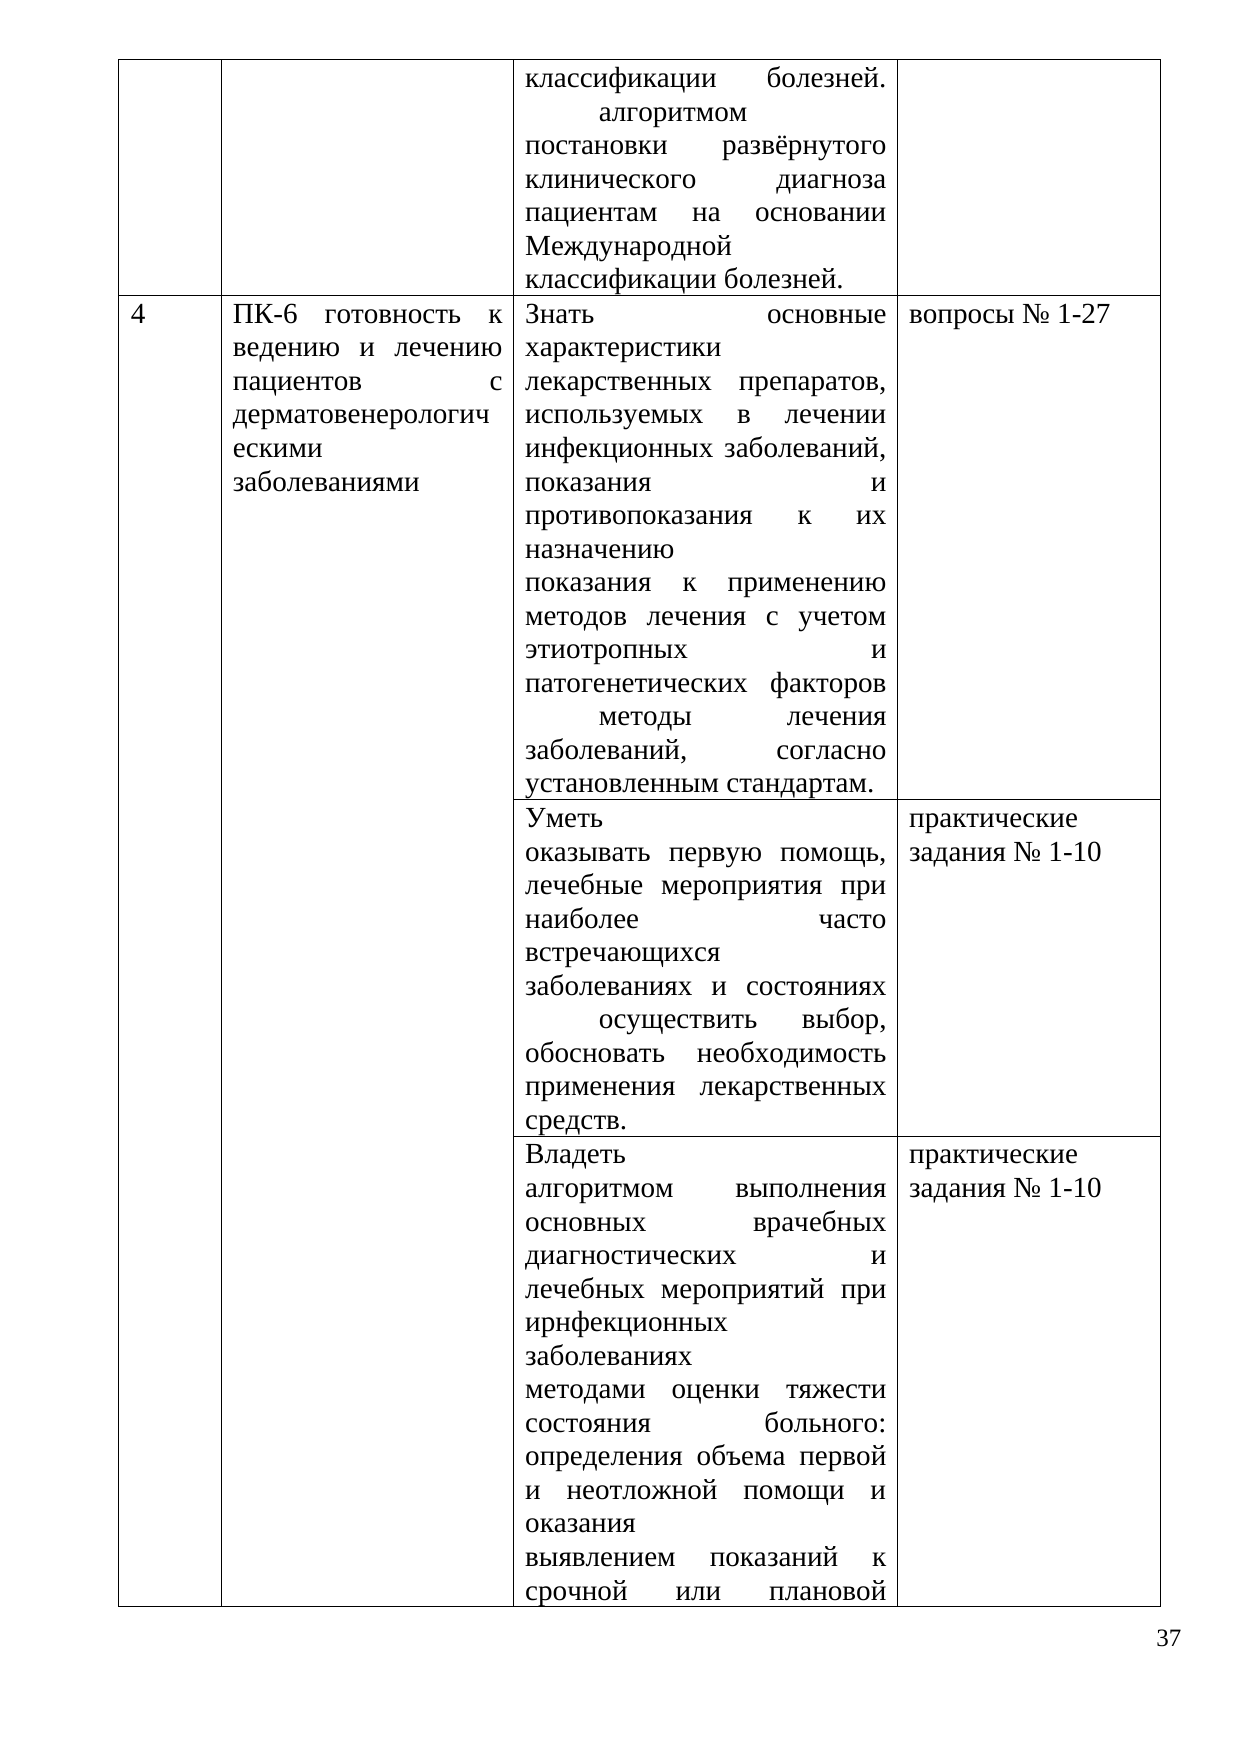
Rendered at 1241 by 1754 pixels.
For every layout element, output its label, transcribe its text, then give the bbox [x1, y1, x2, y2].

table_cell 4 [119, 296, 221, 1606]
table_cell вопросы № 1-27 [898, 296, 1160, 799]
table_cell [898, 60, 1160, 295]
table_cell практические задания № 1-10 [898, 800, 1160, 1136]
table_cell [514, 60, 897, 295]
table_cell ПК-6 готовность к ведению и лечению пациентов с дерматовенерологическими заболеваниями [222, 296, 513, 1606]
table_cell Знать основные характеристики лекарственных препаратов, используемых в лечении инфекционных заболеваний, показания и противопоказания к их назначению показания к применению методов лечения с учетом этиотропных и патогенетических факторов методы лечения заболеваний, согласно установленным стандартам. [514, 296, 897, 799]
table_cell Уметь оказывать первую помощь, лечебные мероприятия при наиболее часто встречающихся заболеваниях и состояниях осуществить выбор, обосновать необходимость применения лекарственных средств. [514, 800, 897, 1136]
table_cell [898, 1137, 1160, 1606]
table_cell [514, 1137, 897, 1606]
